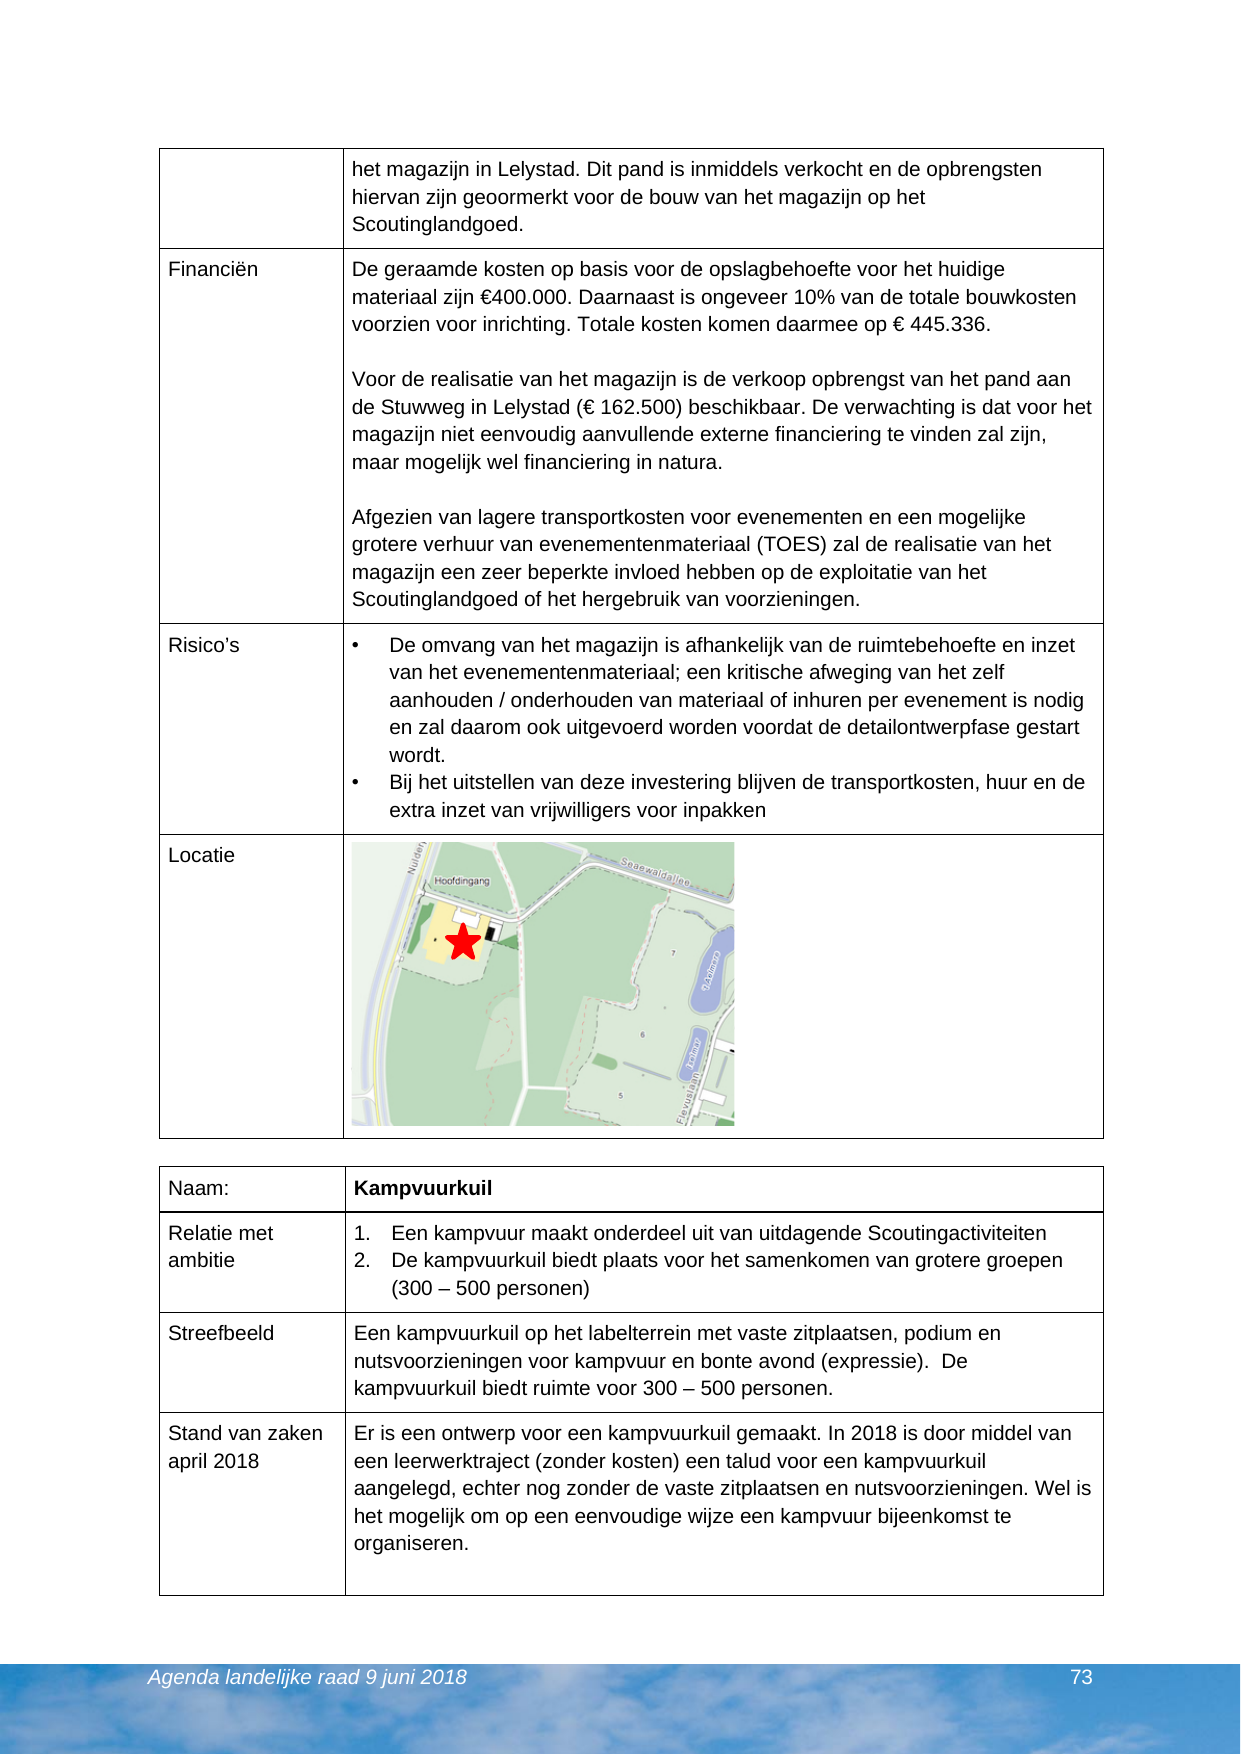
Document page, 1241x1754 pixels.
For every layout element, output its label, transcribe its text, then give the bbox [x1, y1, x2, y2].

table_cell Streefbeeld [160, 1313, 345, 1412]
table_header Kampvuurkuil [346, 1167, 1103, 1211]
table_cell Een kampvuur maakt onderdeel uit van uitdagende Scoutingactiviteiten De kampvuurkuil biedt plaats voor het samenkomen van grotere groepen (300 – 500 personen) [346, 1213, 1103, 1312]
table_cell De geraamde kosten op basis voor de opslagbehoefte voor het huidige materiaal zijn €400.000. Daarnaast is ongeveer 10% van de totale bouwkosten voorzien voor inrichting. Totale kosten komen daarmee op € 445.336. Voor de realisatie van het magazijn is de verkoop opbrengst van het pand aan de Stuwweg in Lelystad (€ 162.500) beschikbaar. De verwachting is dat voor het magazijn niet eenvoudig aanvullende externe financiering te vinden zal zijn, maar mogelijk wel financiering in natura. Afgezien van lagere transportkosten voor evenementen en een mogelijke grotere verhuur van evenementenmateriaal (TOES) zal de realisatie van het magazijn een zeer beperkte invloed hebben op de exploitatie van het Scoutinglandgoed of het hergebruik van voorzieningen. [344, 249, 1103, 623]
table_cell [346, 1413, 1103, 1594]
table_cell Een kampvuurkuil op het labelterrein met vaste zitplaatsen, podium en nutsvoorzieningen voor kampvuur en bonte avond (expressie). De kampvuurkuil biedt ruimte voor 300 – 500 personen. [346, 1313, 1103, 1412]
table_cell Locatie [160, 835, 343, 1138]
table_cell De omvang van het magazijn is afhankelijk van de ruimtebehoefte en inzet van het evenementenmateriaal; een kritische afweging van het zelf aanhouden / onderhouden van materiaal of inhuren per evenement is nodig en zal daarom ook uitgevoerd worden voordat de detailontwerpfase gestart wordt. Bij het uitstellen van deze investering blijven de transportkosten, huur en de extra inzet van vrijwilligers voor inpakken [344, 624, 1103, 833]
picture [0, 1664, 1241, 1754]
table_header Naam: [160, 1167, 345, 1211]
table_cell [160, 149, 343, 248]
table_cell Financiën [160, 249, 343, 623]
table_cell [344, 149, 1103, 248]
table_cell Relatie met ambitie [160, 1213, 345, 1312]
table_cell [160, 1413, 345, 1594]
table_cell [344, 835, 1103, 1138]
table_cell Risico’s [160, 624, 343, 833]
picture [351, 842, 735, 1126]
